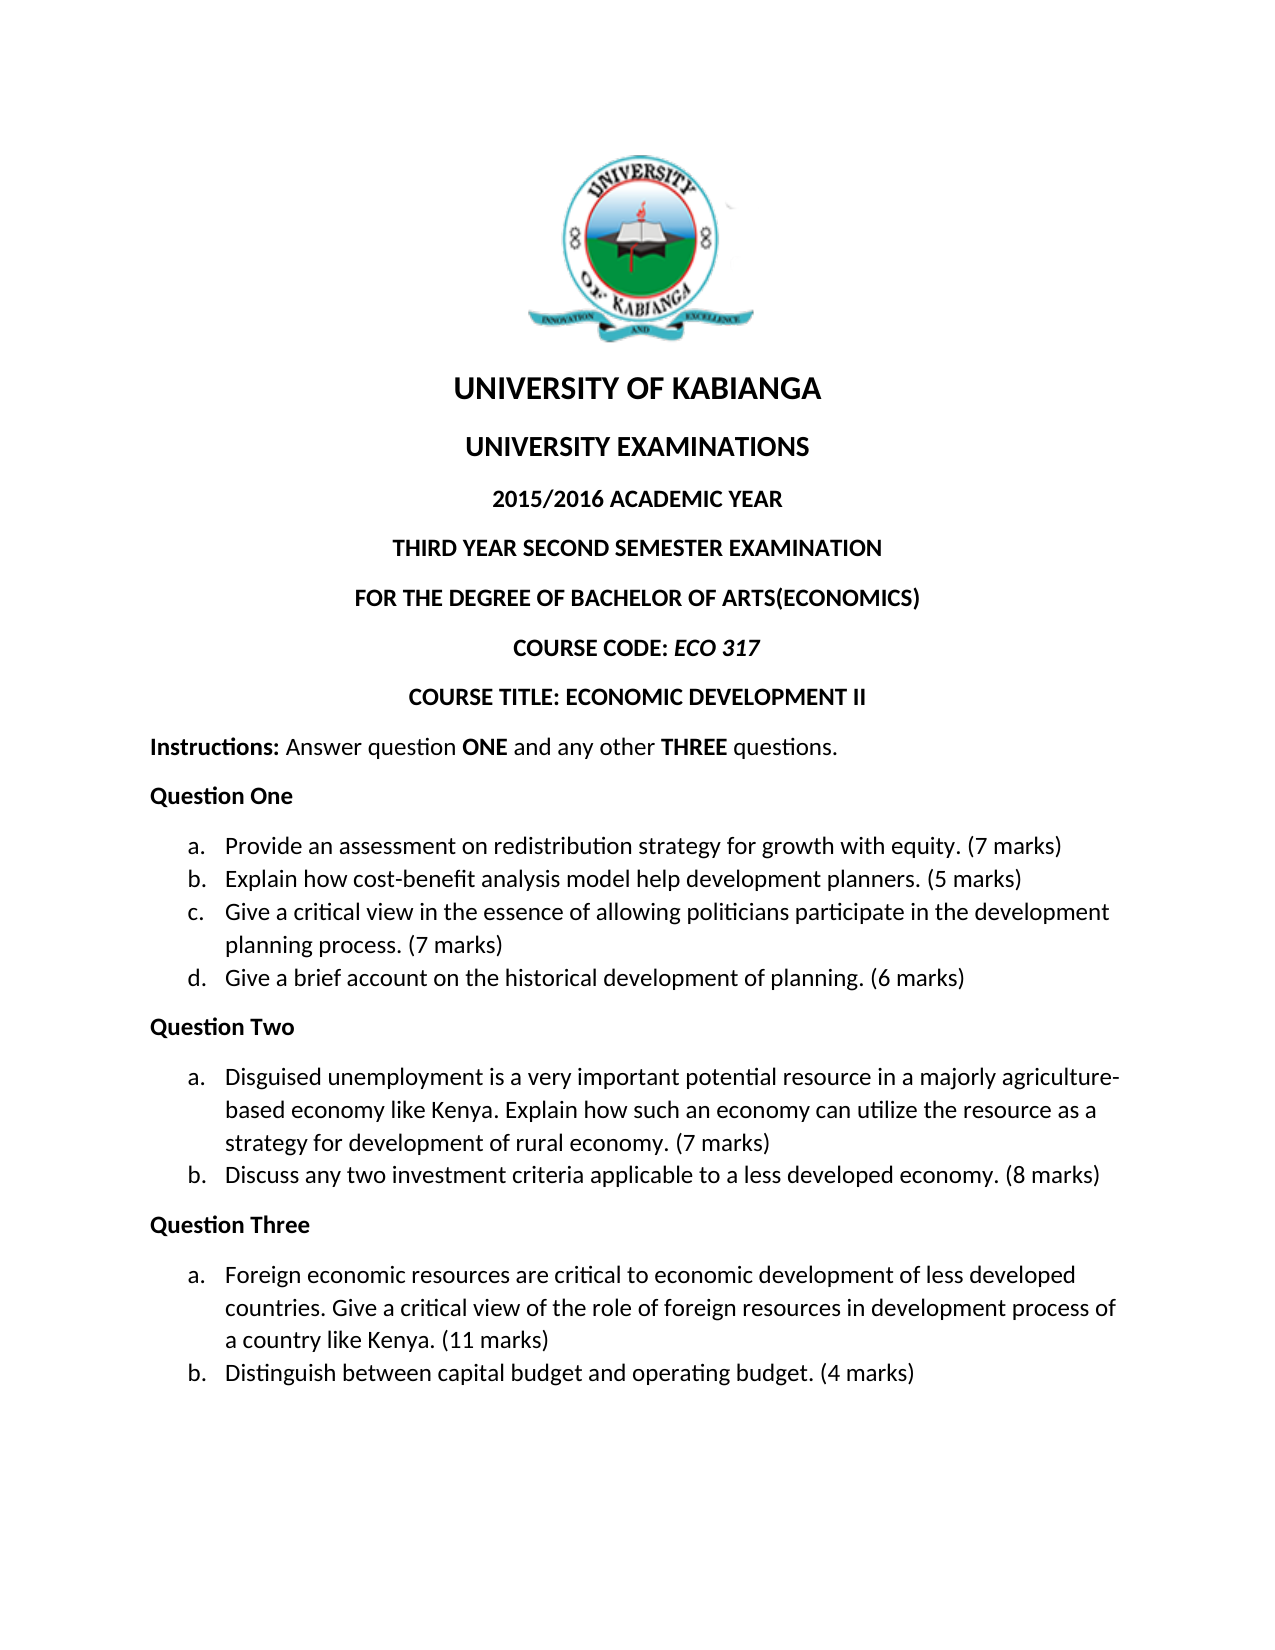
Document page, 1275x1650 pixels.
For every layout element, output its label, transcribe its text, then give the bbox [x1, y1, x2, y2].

list Distinguish between capital budget and operating budget. (4 marks) [187, 1358, 1125, 1388]
list Foreign economic resources are critical to economic development of less developed countries. Give a critical view of the role of foreign resources in development process of a country like Kenya. (11 marks) [187, 1259, 1125, 1355]
text COURSE TITLE: ECONOMIC DEVELOPMENT II [150, 681, 1125, 712]
text Instructions: Answer question ONE and any other THREE questions. [150, 731, 1125, 761]
list Disguised unemployment is a very important potential resource in a majorly agriculture-based economy like Kenya. Explain how such an economy can utilize the resource as a strategy for development of rural economy. (7 marks) [187, 1061, 1125, 1157]
text Question Three [150, 1209, 1125, 1240]
text FOR THE DEGREE OF BACHELOR OF ARTS(ECONOMICS) [150, 582, 1125, 613]
picture [514, 150, 761, 349]
list Provide an assessment on redistribution strategy for growth with equity. (7 marks) [187, 830, 1125, 861]
text 2015/2016 ACADEMIC YEAR [150, 483, 1125, 513]
list Give a brief account on the historical development of planning. (6 marks) [187, 962, 1125, 992]
text Question Two [150, 1011, 1125, 1042]
text Question One [150, 781, 1125, 811]
list Give a critical view in the essence of allowing politicians participate in the development planning process. (7 marks) [187, 896, 1125, 959]
list Discuss any two investment criteria applicable to a less developed economy. (8 marks) [187, 1160, 1125, 1190]
text UNIVERSITY OF KABIANGA [150, 367, 1125, 408]
text COURSE CODE: ECO 317 [150, 632, 1125, 662]
text UNIVERSITY EXAMINATIONS [150, 428, 1125, 463]
text THIRD YEAR SECOND SEMESTER EXAMINATION [150, 533, 1125, 563]
list Explain how cost-benefit analysis model help development planners. (5 marks) [187, 863, 1125, 893]
